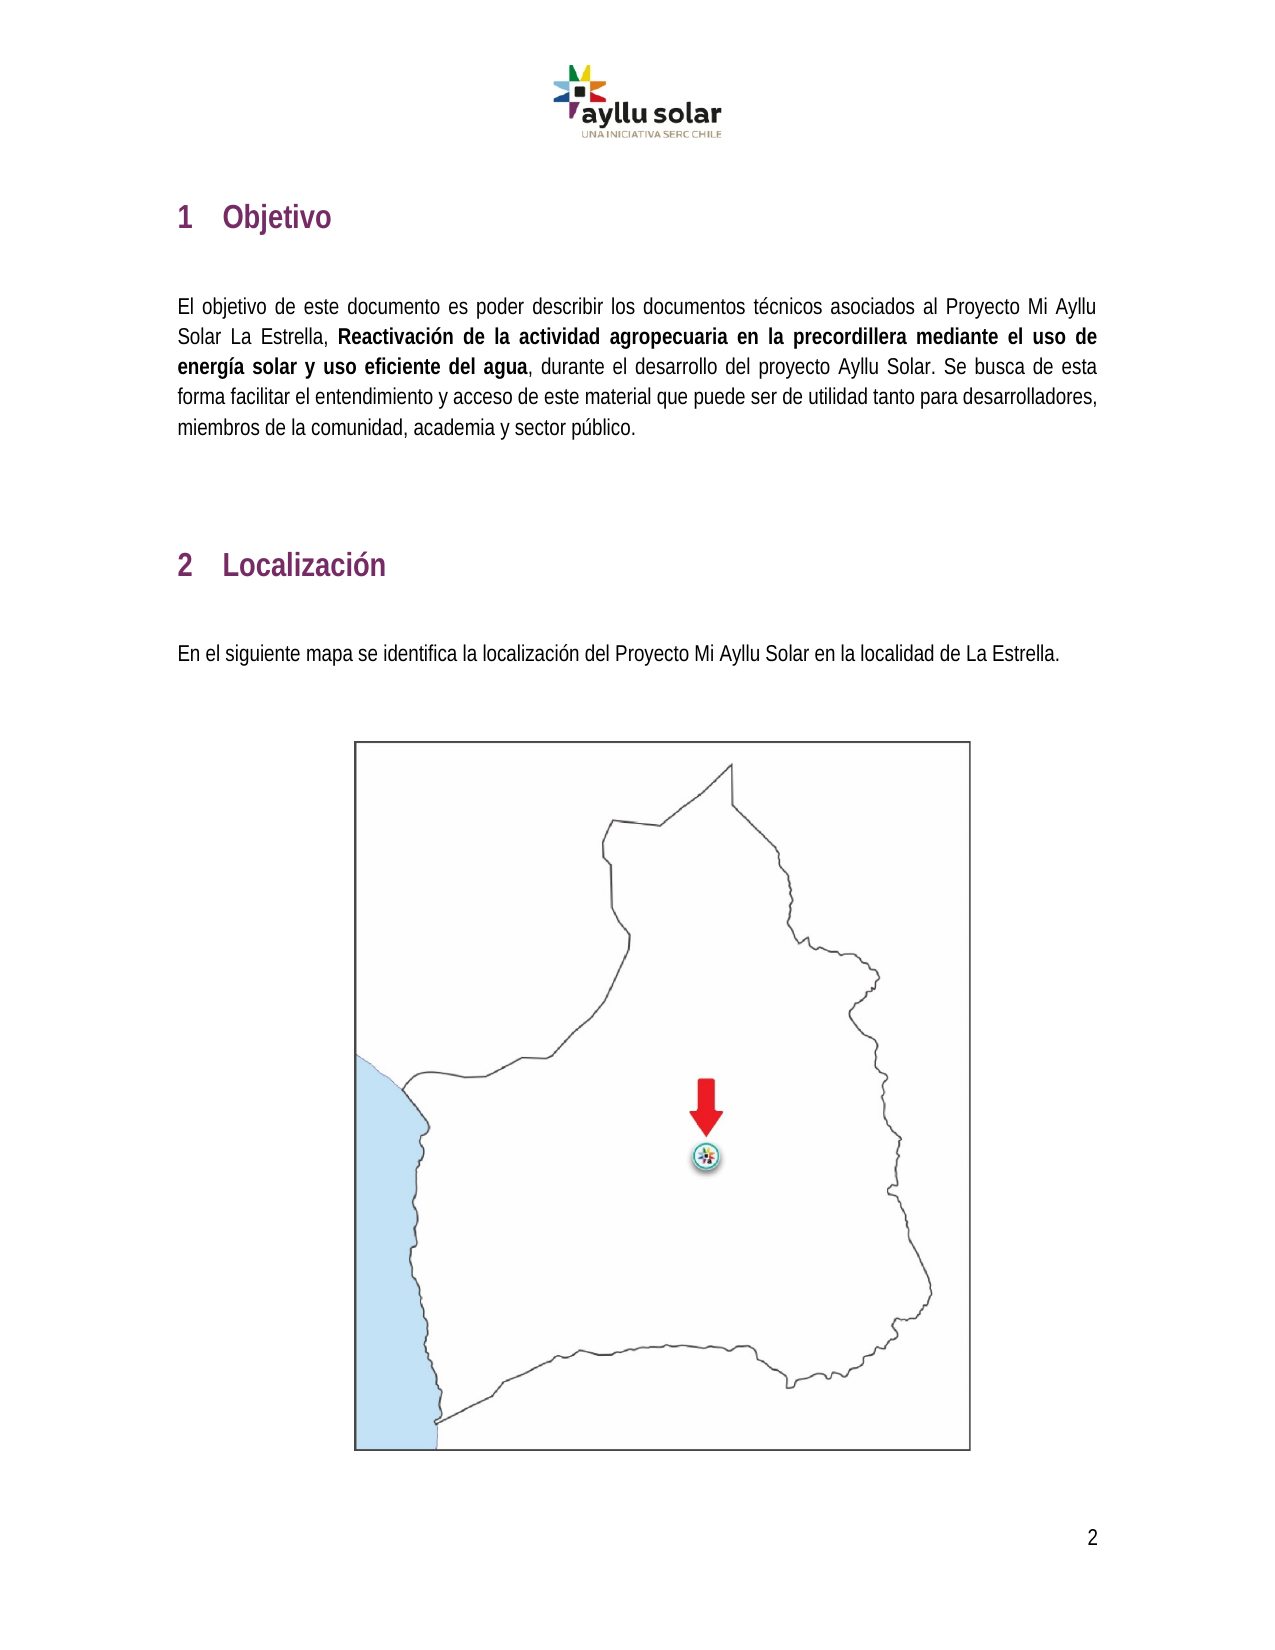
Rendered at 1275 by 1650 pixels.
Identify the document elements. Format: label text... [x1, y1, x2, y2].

text En el siguiente mapa se identifica la localización del Proyecto Mi Ayllu Solar en la localidad de La Estrella. [177, 640, 1098, 666]
picture [354, 741, 971, 1451]
subtitle Localización [177, 545, 1098, 583]
subtitle Objetivo [177, 198, 1098, 236]
text El objetivo de este documento es poder describir los documentos técnicos asociados al Proyecto Mi Ayllu Solar La Estrella, Reactivación de la actividad agropecuaria en la precordillera mediante el uso de energía solar y uso eficiente del agua, durante el desarrollo del proyecto Ayllu Solar. Se busca de esta forma facilitar el entendimiento y acceso de este material que puede ser de utilidad tanto para desarrolladores, miembros de la comunidad, academia y sector público. [177, 293, 1098, 440]
picture [553, 65, 722, 138]
